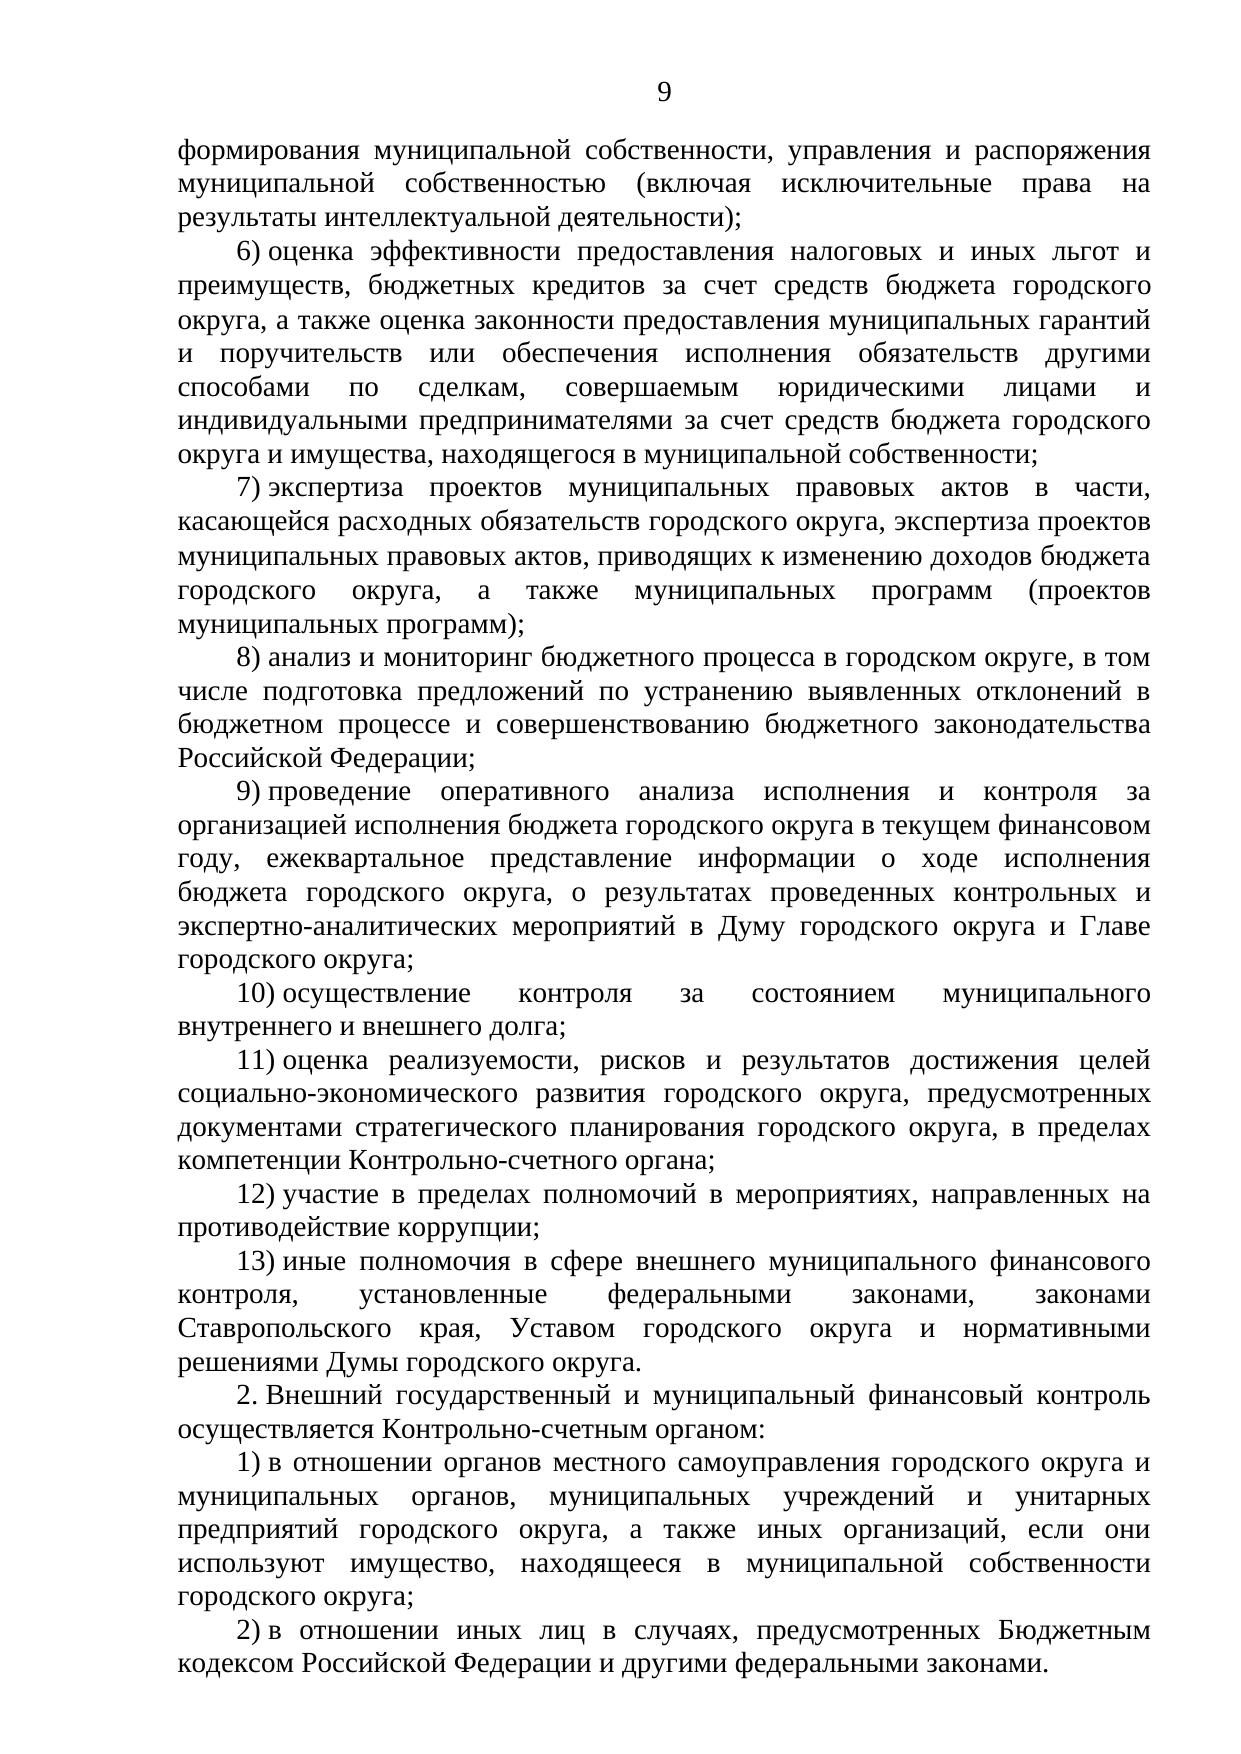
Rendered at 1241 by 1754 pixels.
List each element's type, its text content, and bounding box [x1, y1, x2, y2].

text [177, 132, 1152, 233]
text 10) осуществление контроля за состоянием муниципального внутреннего и внешнего долга; [177, 975, 1152, 1042]
text 2) в отношении иных лиц в случаях, предусмотренных Бюджетным кодексом Российской Федерации и другими федеральными законами. [177, 1612, 1152, 1679]
text 9) проведение оперативного анализа исполнения и контроля за организацией исполнения бюджета городского округа в текущем финансовом году, ежеквартальное представление информации о ходе исполнения бюджета городского округа, о результатах проведенных контрольных и экспертно-аналитических мероприятий в Думу городского округа и Главе городского округа; [177, 773, 1152, 975]
text 2. Внешний государственный и муниципальный финансовый контроль осуществляется Контрольно-счетным органом: [177, 1377, 1152, 1444]
text 11) оценка реализуемости, рисков и результатов достижения целей социально-экономического развития городского округа, предусмотренных документами стратегического планирования городского округа, в пределах компетенции Контрольно-счетного органа; [177, 1042, 1152, 1176]
text 12) участие в пределах полномочий в мероприятиях, направленных на противодействие коррупции; [177, 1176, 1152, 1243]
text 7) экспертиза проектов муниципальных правовых актов в части, касающейся расходных обязательств городского округа, экспертиза проектов муниципальных правовых актов, приводящих к изменению доходов бюджета городского округа, а также муниципальных программ (проектов муниципальных программ); [177, 469, 1152, 639]
text 6) оценка эффективности предоставления налоговых и иных льгот и преимуществ, бюджетных кредитов за счет средств бюджета городского округа, а также оценка законности предоставления муниципальных гарантий и поручительств или обеспечения исполнения обязательств другими способами по сделкам, совершаемым юридическими лицами и индивидуальными предпринимателями за счет средств бюджета городского округа и имущества, находящегося в муниципальной собственности; [177, 233, 1152, 469]
text 8) анализ и мониторинг бюджетного процесса в городском округе, в том числе подготовка предложений по устранению выявленных отклонений в бюджетном процессе и совершенствованию бюджетного законодательства Российской Федерации; [177, 639, 1152, 773]
text 1) в отношении органов местного самоуправления городского округа и муниципальных органов, муниципальных учреждений и унитарных предприятий городского округа, а также иных организаций, если они используют имущество, находящееся в муниципальной собственности городского округа; [177, 1444, 1152, 1612]
text 13) иные полномочия в сфере внешнего муниципального финансового контроля, установленные федеральными законами, законами Ставропольского края, Уставом городского округа и нормативными решениями Думы городского округа. [177, 1243, 1152, 1377]
